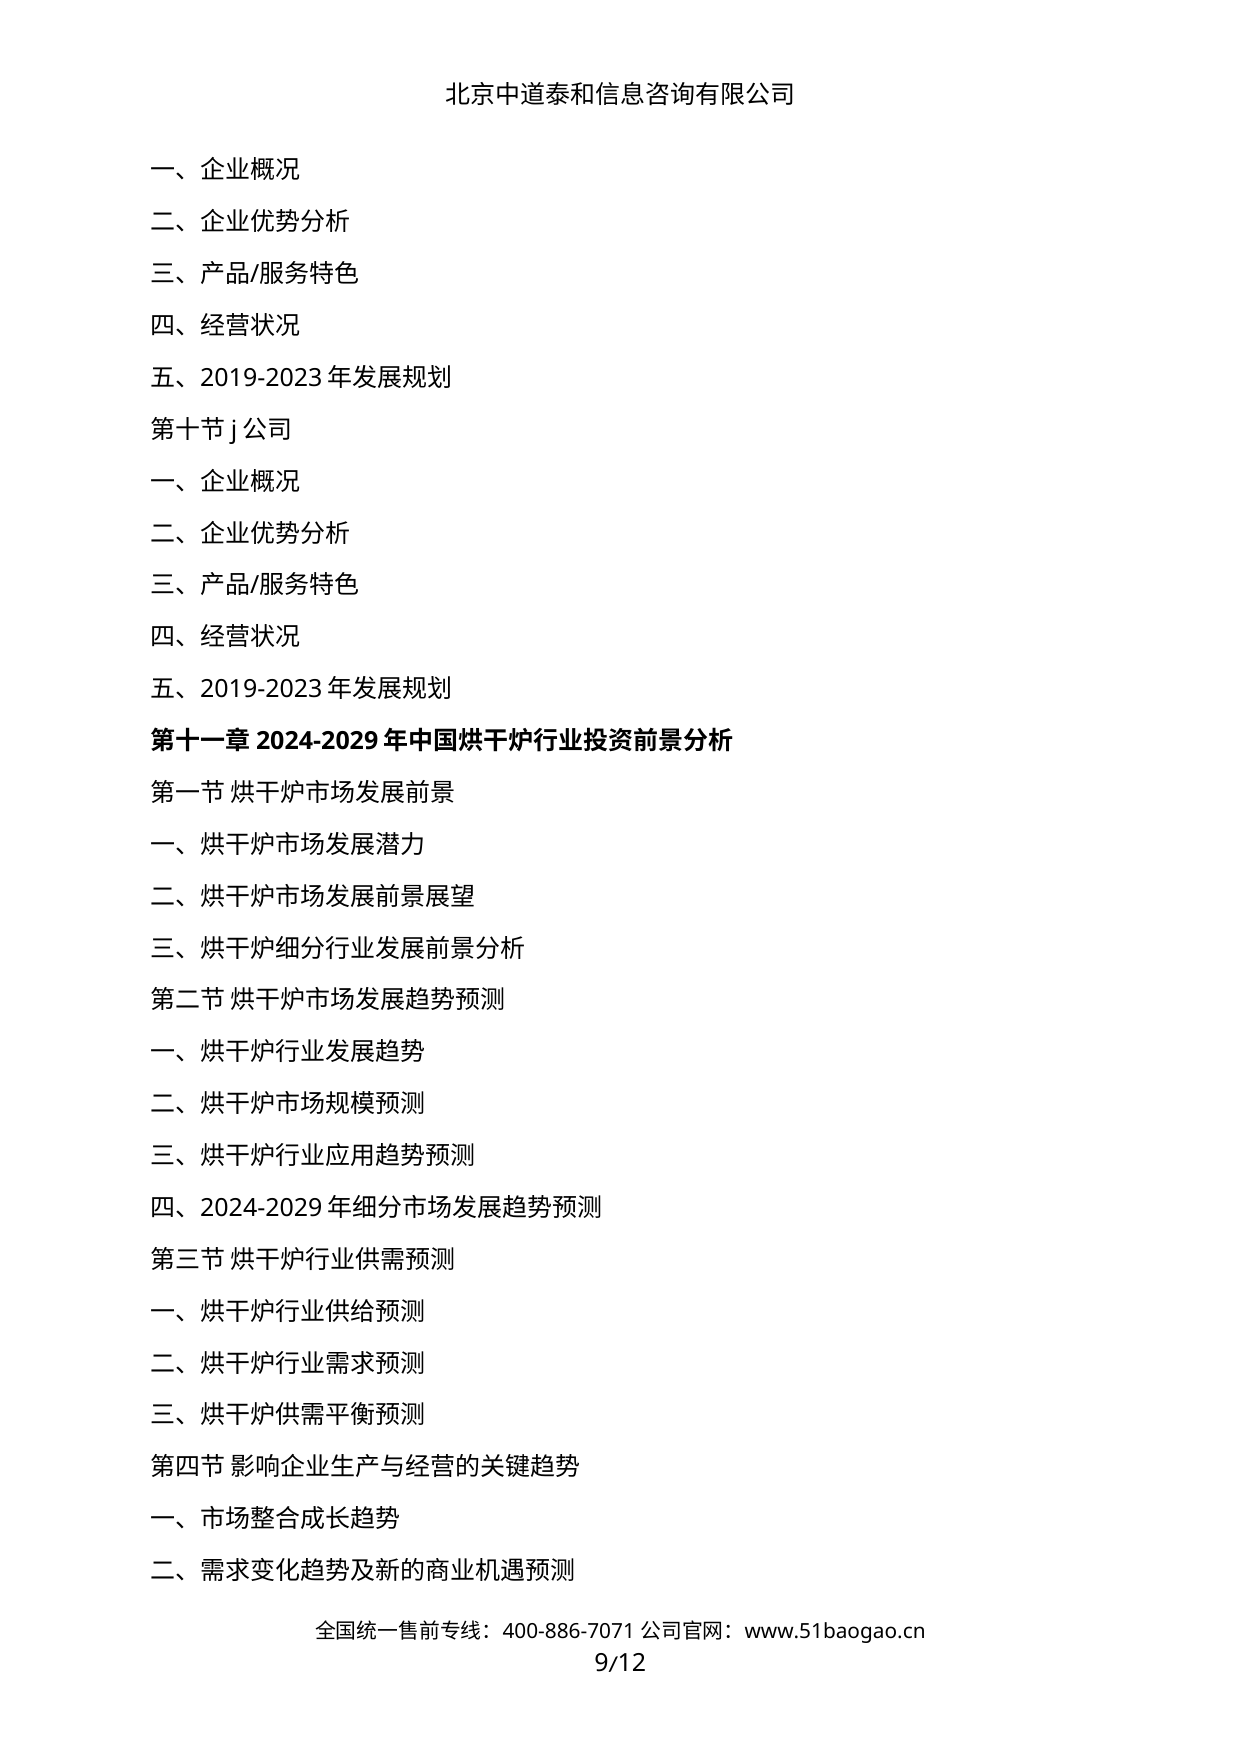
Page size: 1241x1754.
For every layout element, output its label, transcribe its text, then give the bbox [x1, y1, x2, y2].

text 第一节 烘干炉市场发展前景 [150, 772, 1090, 809]
text 二、烘干炉市场发展前景展望 [150, 876, 1090, 912]
text 五、2019-2023年发展规划 [150, 357, 1090, 394]
text 二、企业优势分析 [150, 202, 1090, 238]
text 一、企业概况 [150, 150, 1090, 186]
text 二、烘干炉行业需求预测 [150, 1343, 1090, 1379]
text 三、产品/服务特色 [150, 254, 1090, 290]
text 一、市场整合成长趋势 [150, 1499, 1090, 1535]
text 二、烘干炉市场规模预测 [150, 1084, 1090, 1120]
text 第十一章 2024-2029年中国烘干炉行业投资前景分析 [150, 721, 1090, 757]
text 一、烘干炉市场发展潜力 [150, 824, 1090, 861]
text 三、烘干炉细分行业发展前景分析 [150, 928, 1090, 964]
text 三、烘干炉供需平衡预测 [150, 1395, 1090, 1431]
text 第四节 影响企业生产与经营的关键趋势 [150, 1447, 1090, 1483]
text 第三节 烘干炉行业供需预测 [150, 1239, 1090, 1276]
text 三、烘干炉行业应用趋势预测 [150, 1136, 1090, 1172]
text 四、经营状况 [150, 617, 1090, 653]
text 二、企业优势分析 [150, 513, 1090, 549]
text 二、需求变化趋势及新的商业机遇预测 [150, 1551, 1090, 1587]
text 第十节 j公司 [150, 409, 1090, 446]
text 四、2024-2029年细分市场发展趋势预测 [150, 1187, 1090, 1224]
text 五、2019-2023年发展规划 [150, 669, 1090, 705]
text 一、烘干炉行业供给预测 [150, 1291, 1090, 1327]
text 一、烘干炉行业发展趋势 [150, 1032, 1090, 1068]
text 四、经营状况 [150, 306, 1090, 342]
text 一、企业概况 [150, 461, 1090, 497]
text 第二节 烘干炉市场发展趋势预测 [150, 980, 1090, 1016]
text 三、产品/服务特色 [150, 565, 1090, 601]
